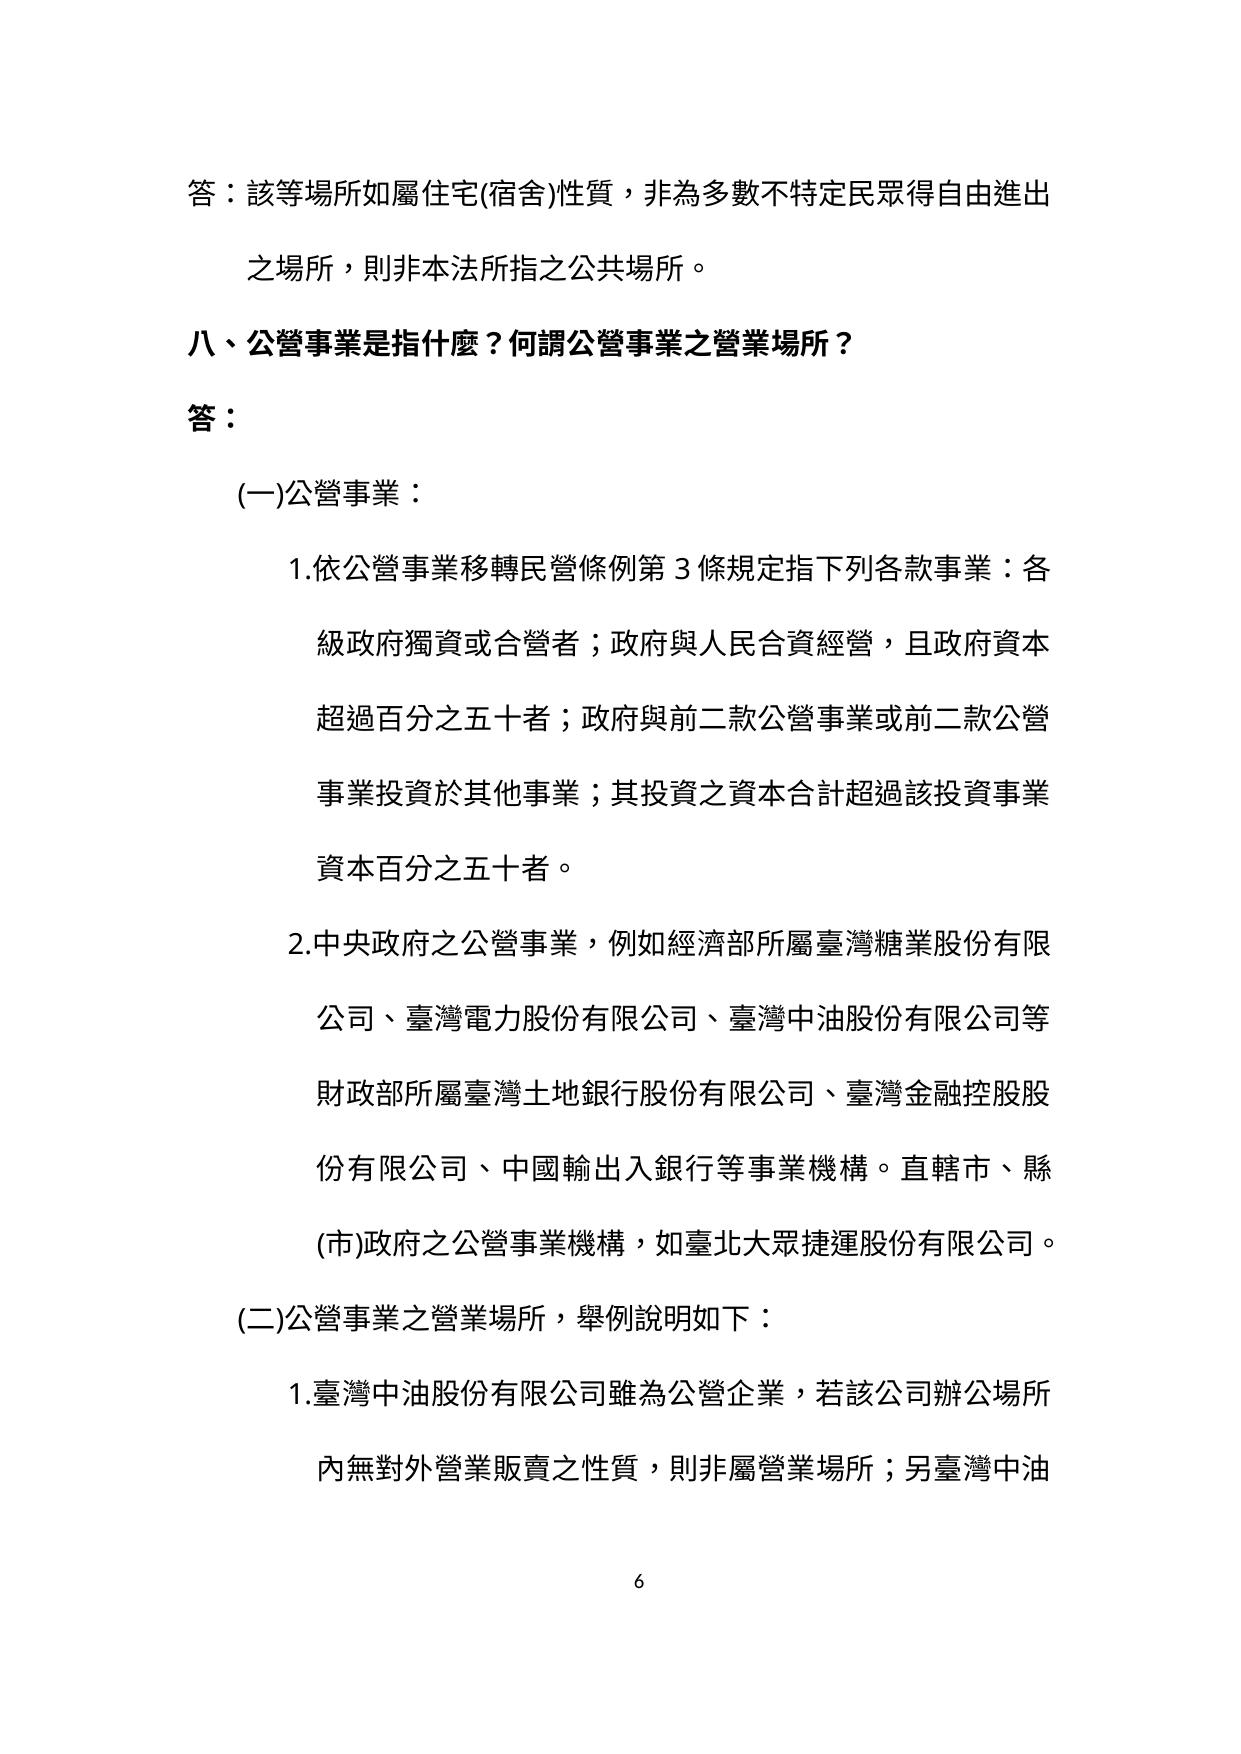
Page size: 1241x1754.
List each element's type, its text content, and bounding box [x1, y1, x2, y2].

text 八、公營事業是指什麼？何謂公營事業之營業場所？ [187, 304, 1053, 379]
text 2.中央政府之公營事業，例如經濟部所屬臺灣糖業股份有限公司、臺灣電力股份有限公司、臺灣中油股份有限公司等；財政部所屬臺灣土地銀行股份有限公司、臺灣金融控股股份有限公司、中國輸出入銀行等事業機構。直轄市、縣(市)政府之公營事業機構，如臺北大眾捷運股份有限公司。 [287, 904, 1053, 1279]
text 答：該等場所如屬住宅(宿舍)性質，非為多數不特定民眾得自由進出之場所，則非本法所指之公共場所。 [187, 154, 1053, 304]
text 答： [187, 379, 1053, 454]
text (一)公營事業： [237, 454, 1053, 529]
text (二)公營事業之營業場所，舉例說明如下： [237, 1279, 1053, 1354]
text 1.依公營事業移轉民營條例第3條規定指下列各款事業：各級政府獨資或合營者；政府與人民合資經營，且政府資本超過百分之五十者；政府與前二款公營事業或前二款公營事業投資於其他事業；其投資之資本合計超過該投資事業資本百分之五十者。 [287, 529, 1053, 904]
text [287, 1354, 1053, 1504]
